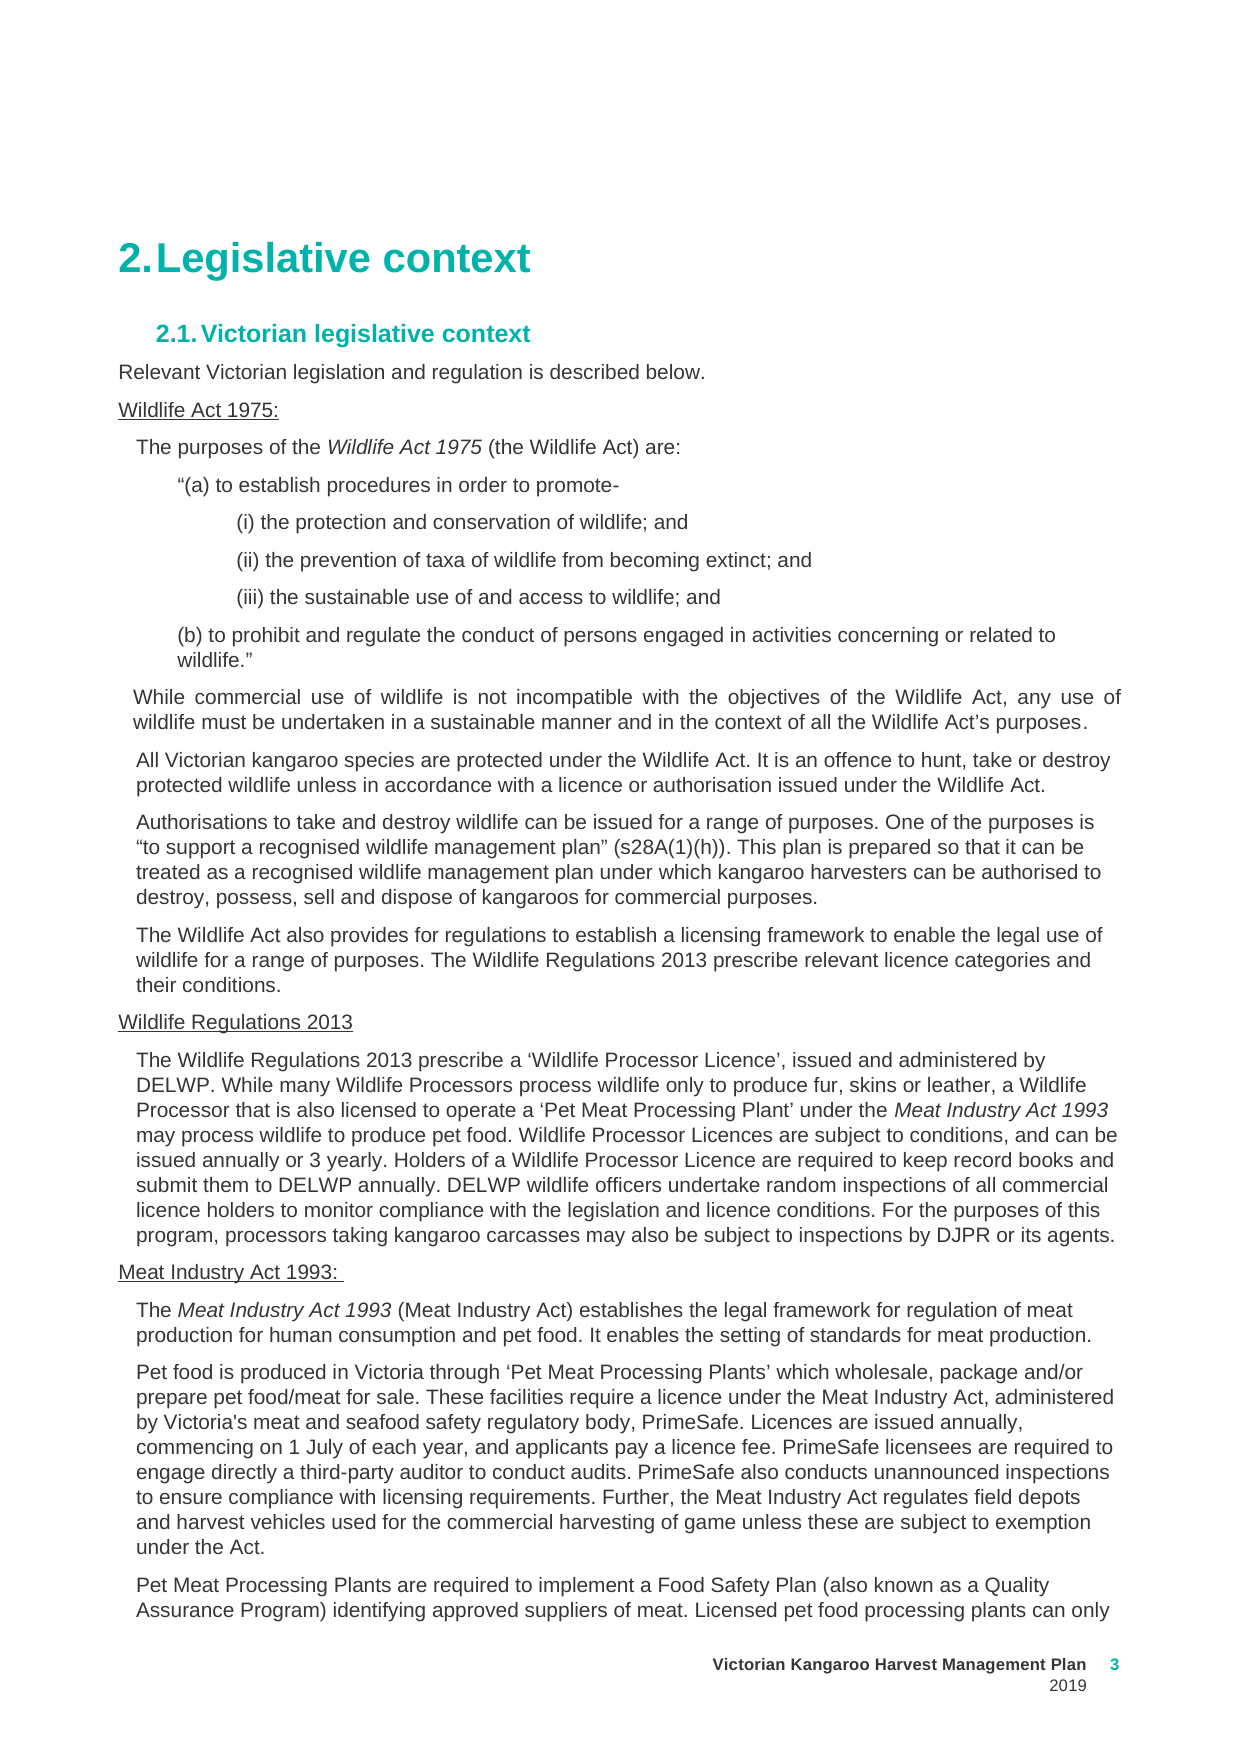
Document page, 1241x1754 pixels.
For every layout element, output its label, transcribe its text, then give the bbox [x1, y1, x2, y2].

subtitle Victorian legislative context [156, 319, 1122, 349]
list (b) to prohibit and regulate the conduct of persons engaged in activities concerning or related to wildlife.” [177, 622, 1122, 672]
text Authorisations to take and destroy wildlife can be issued for a range of purposes. One of the purposes is “to support a recognised wildlife management plan” (s28A(1)(h)). This plan is prepared so that it can be treated as a recognised wildlife management plan under which kangaroo harvesters can be authorised to destroy, possess, sell and dispose of kangaroos for commercial purposes. [136, 809, 1122, 909]
text Relevant Victorian legislation and regulation is described below. [118, 359, 1122, 384]
list (iii) the sustainable use of and access to wildlife; and [136, 584, 1122, 609]
list All Victorian kangaroo species are protected under the Wildlife Act. It is an offence to hunt, take or destroy protected wildlife unless in accordance with a licence or authorisation issued under the Wildlife Act. [136, 747, 1122, 797]
list The Wildlife Regulations 2013 prescribe a ‘Wildlife Processor Licence’, issued and administered by DELWP. While many Wildlife Processors process wildlife only to produce fur, skins or leather, a Wildlife Processor that is also licensed to operate a ‘Pet Meat Processing Plant’ under the Meat Industry Act 1993 may process wildlife to produce pet food. Wildlife Processor Licences are subject to conditions, and can be issued annually or 3 yearly. Holders of a Wildlife Processor Licence are required to keep record books and submit them to DELWP annually. DELWP wildlife officers undertake random inspections of all commercial licence holders to monitor compliance with the legislation and licence conditions. For the purposes of this program, processors taking kangaroo carcasses may also be subject to inspections by DJPR or its agents. [136, 1047, 1122, 1247]
text The Meat Industry Act 1993 (Meat Industry Act) establishes the legal framework for regulation of meat production for human consumption and pet food. It enables the setting of standards for meat production. [136, 1297, 1122, 1347]
subtitle Legislative context [118, 236, 1122, 282]
list The purposes of the Wildlife Act 1975 (the Wildlife Act) are: [136, 434, 1122, 459]
list (i) the protection and conservation of wildlife; and [136, 509, 1122, 534]
list “(a) to establish procedures in order to promote- [136, 472, 1122, 497]
list Wildlife Regulations 2013 [118, 1009, 1122, 1034]
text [136, 1572, 1122, 1622]
list (ii) the prevention of taxa of wildlife from becoming extinct; and [136, 547, 1122, 572]
text The Wildlife Act also provides for regulations to establish a licensing framework to enable the legal use of wildlife for a range of purposes. The Wildlife Regulations 2013 prescribe relevant licence categories and their conditions. [136, 922, 1122, 997]
list Wildlife Act 1975: [118, 397, 1122, 422]
text Pet food is produced in Victoria through ‘Pet Meat Processing Plants’ which wholesale, package and/or prepare pet food/meat for sale. These facilities require a licence under the Meat Industry Act, administered by Victoria's meat and seafood safety regulatory body, PrimeSafe. Licences are issued annually, commencing on 1 July of each year, and applicants pay a licence fee. PrimeSafe licensees are required to engage directly a third-party auditor to conduct audits. PrimeSafe also conducts unannounced inspections to ensure compliance with licensing requirements. Further, the Meat Industry Act regulates field depots and harvest vehicles used for the commercial harvesting of game unless these are subject to exemption under the Act. [136, 1359, 1122, 1559]
list Meat Industry Act 1993: [118, 1259, 1122, 1284]
text While commercial use of wildlife is not incompatible with the objectives of the Wildlife Act, any use of wildlife must be undertaken in a sustainable manner and in the context of all the Wildlife Act’s purposes. [133, 684, 1122, 734]
